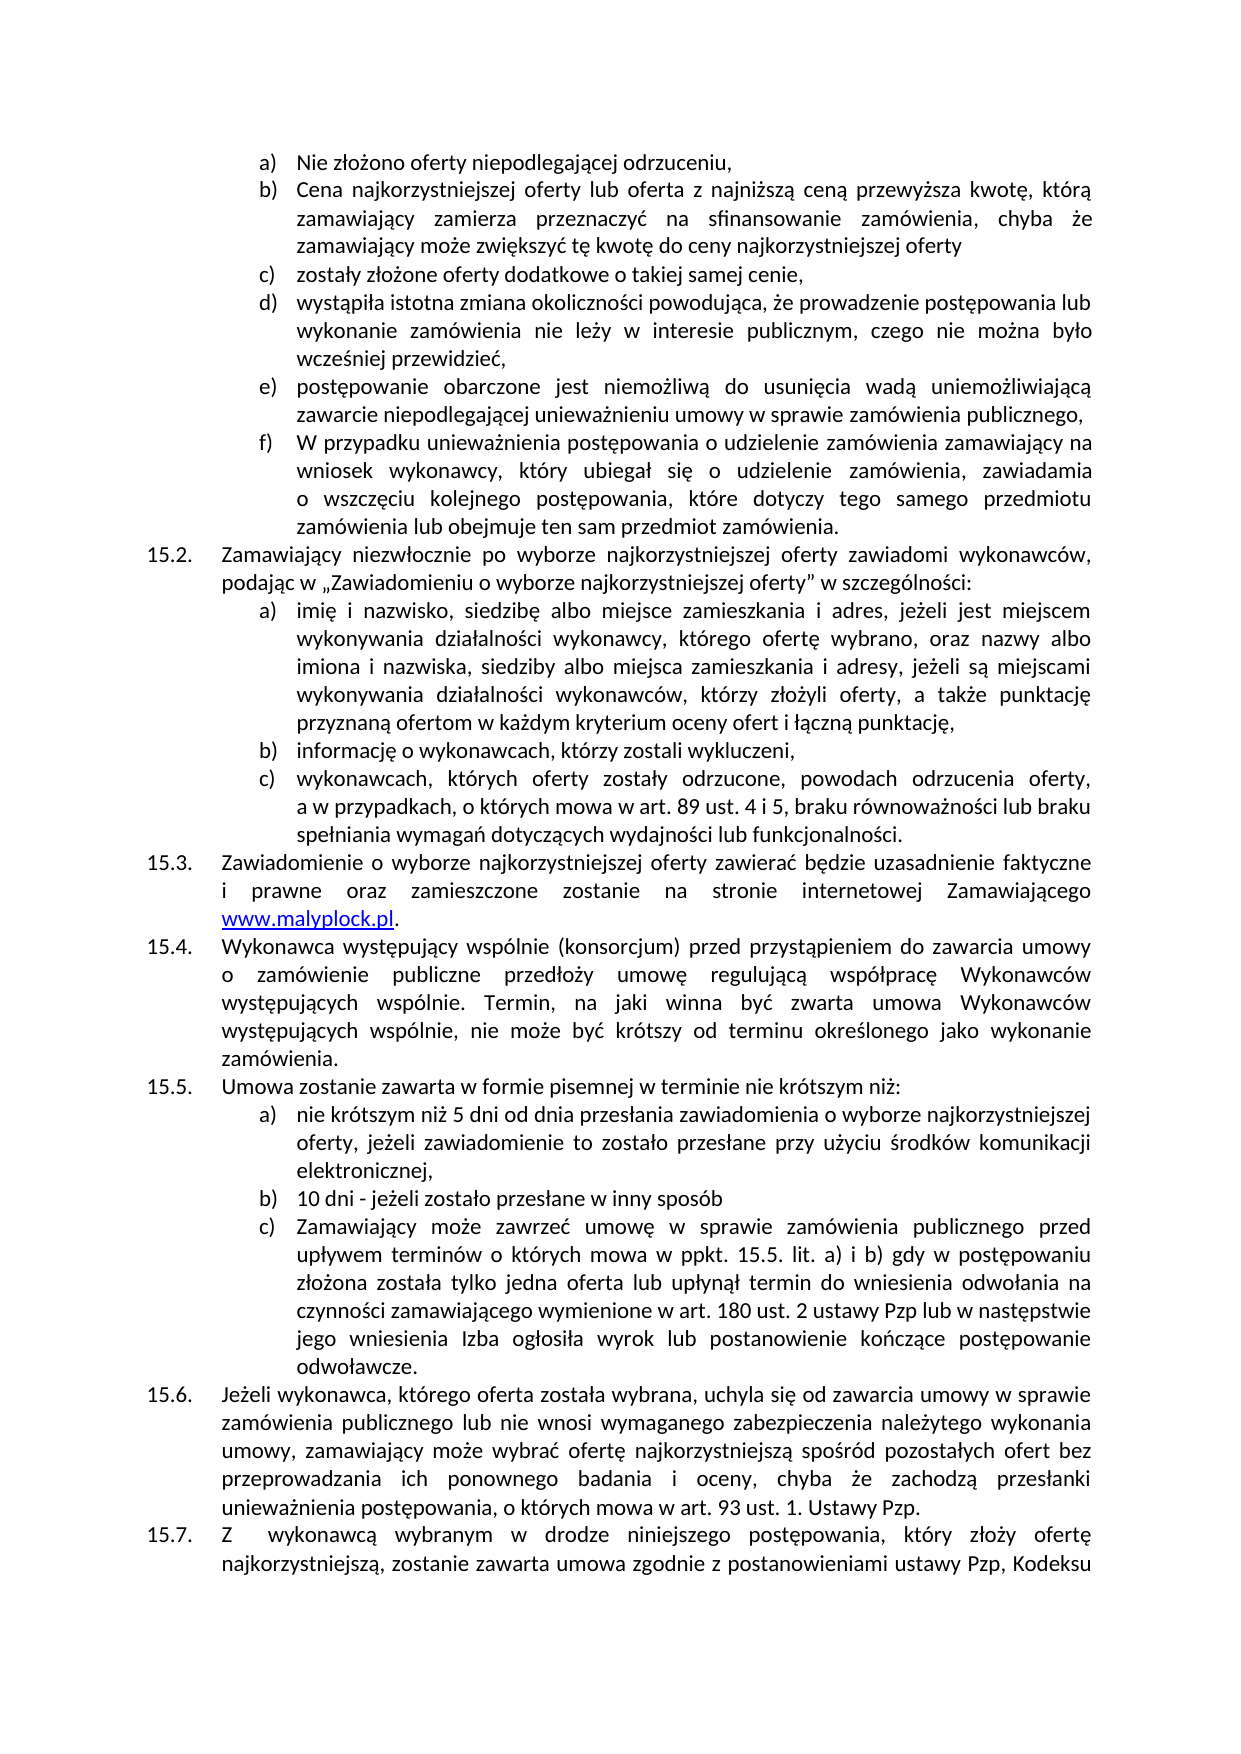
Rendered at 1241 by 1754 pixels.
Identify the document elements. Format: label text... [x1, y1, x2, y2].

list nie krótszym niż 5 dni od dnia przesłania zawiadomienia o wyborze najkorzystniejszej oferty, jeżeli zawiadomienie to zostało przesłane przy użyciu środków komunikacji elektronicznej, [259, 1100, 1093, 1184]
list Wykonawca występujący wspólnie (konsorcjum) przed przystąpieniem do zawarcia umowy o zamówienie publiczne przedłoży umowę regulującą współpracę Wykonawców występujących wspólnie. Termin, na jaki winna być zwarta umowa Wykonawców występujących wspólnie, nie może być krótszy od terminu określonego jako wykonanie zamówienia. [146, 932, 1093, 1072]
list informację o wykonawcach, którzy zostali wykluczeni, [259, 736, 1093, 764]
list wystąpiła istotna zmiana okoliczności powodująca, że prowadzenie postępowania lub wykonanie zamówienia nie leży w interesie publicznym, czego nie można było wcześniej przewidzieć, [259, 288, 1093, 372]
list Cena najkorzystniejszej oferty lub oferta z najniższą ceną przewyższa kwotę, którą zamawiający zamierza przeznaczyć na sfinansowanie zamówienia, chyba że zamawiający może zwiększyć tę kwotę do ceny najkorzystniejszej oferty [259, 176, 1093, 260]
list wykonawcach, których oferty zostały odrzucone, powodach odrzucenia oferty, a w przypadkach, o których mowa w art. 89 ust. 4 i 5, braku równoważności lub braku spełniania wymagań dotyczących wydajności lub funkcjonalności. [259, 764, 1093, 848]
list imię i nazwisko, siedzibę albo miejsce zamieszkania i adres, jeżeli jest miejscem wykonywania działalności wykonawcy, którego ofertę wybrano, oraz nazwy albo imiona i nazwiska, siedziby albo miejsca zamieszkania i adresy, jeżeli są miejscami wykonywania działalności wykonawców, którzy złożyli oferty, a także punktację przyznaną ofertom w każdym kryterium oceny ofert i łączną punktację, [259, 596, 1093, 736]
list zostały złożone oferty dodatkowe o takiej samej cenie, [259, 260, 1093, 288]
list postępowanie obarczone jest niemożliwą do usunięcia wadą uniemożliwiającą zawarcie niepodlegającej unieważnieniu umowy w sprawie zamówienia publicznego, [259, 372, 1093, 428]
list Nie złożono oferty niepodlegającej odrzuceniu, [259, 148, 1093, 176]
list 10 dni - jeżeli zostało przesłane w inny sposób [259, 1184, 1093, 1212]
list Umowa zostanie zawarta w formie pisemnej w terminie nie krótszym niż: [146, 1072, 1093, 1100]
list Jeżeli wykonawca, którego oferta została wybrana, uchyla się od zawarcia umowy w sprawie zamówienia publicznego lub nie wnosi wymaganego zabezpieczenia należytego wykonania umowy, zamawiający może wybrać ofertę najkorzystniejszą spośród pozostałych ofert bez przeprowadzania ich ponownego badania i oceny, chyba że zachodzą przesłanki unieważnienia postępowania, o których mowa w art. 93 ust. 1. Ustawy Pzp. [146, 1381, 1093, 1521]
list Zamawiający może zawrzeć umowę w sprawie zamówienia publicznego przed upływem terminów o których mowa w ppkt. 15.5. lit. a) i b) gdy w postępowaniu złożona została tylko jedna oferta lub upłynął termin do wniesienia odwołania na czynności zamawiającego wymienione w art. 180 ust. 2 ustawy Pzp lub w następstwie jego wniesienia Izba ogłosiła wyrok lub postanowienie kończące postępowanie odwoławcze. [259, 1212, 1093, 1381]
list Zamawiający niezwłocznie po wyborze najkorzystniejszej oferty zawiadomi wykonawców, podając w „Zawiadomieniu o wyborze najkorzystniejszej oferty” w szczególności: [146, 540, 1093, 596]
list Zawiadomienie o wyborze najkorzystniejszej oferty zawierać będzie uzasadnienie faktyczne i prawne oraz zamieszczone zostanie na stronie internetowej Zamawiającego www.malyplock.pl. [146, 848, 1093, 932]
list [146, 1521, 1093, 1577]
list W przypadku unieważnienia postępowania o udzielenie zamówienia zamawiający na wniosek wykonawcy, który ubiegał się o udzielenie zamówienia, zawiadamia o wszczęciu kolejnego postępowania, które dotyczy tego samego przedmiotu zamówienia lub obejmuje ten sam przedmiot zamówienia. [259, 428, 1093, 540]
